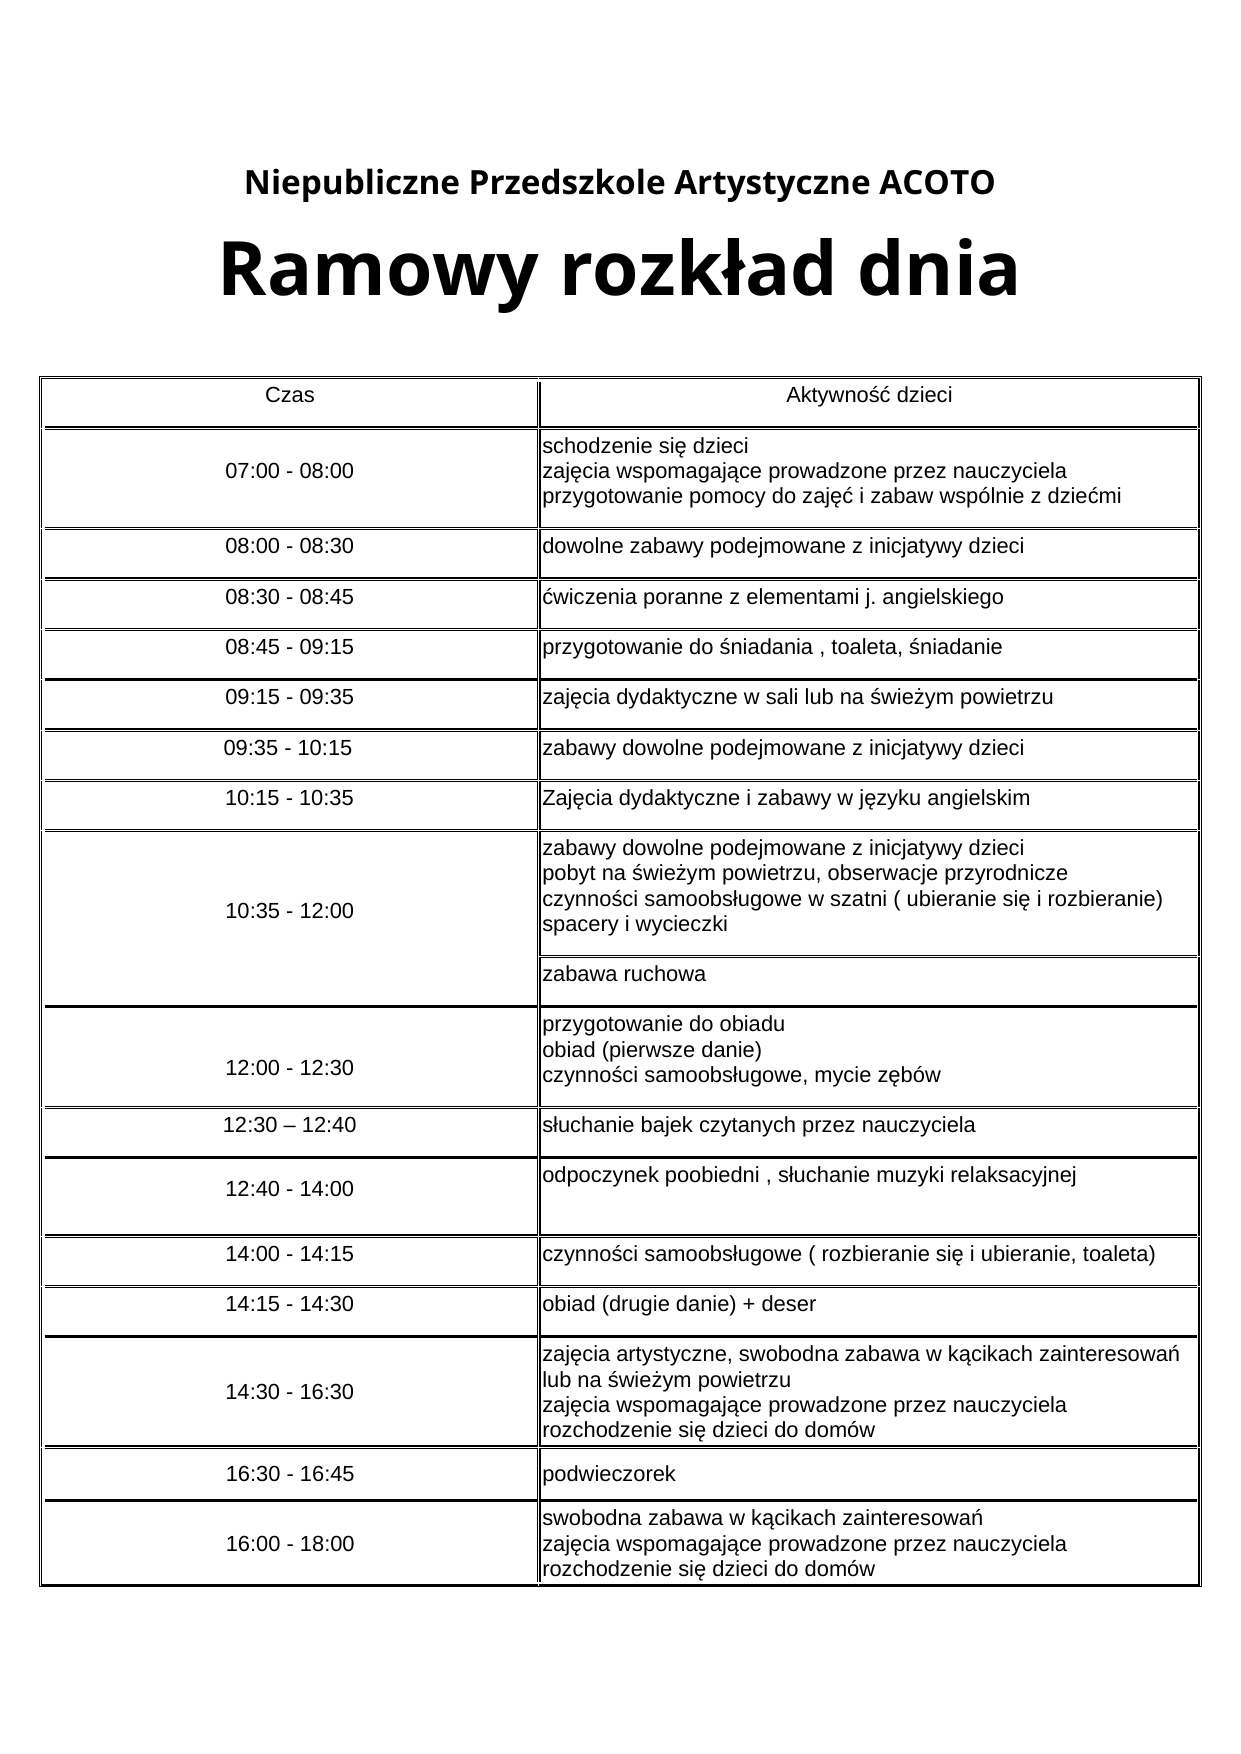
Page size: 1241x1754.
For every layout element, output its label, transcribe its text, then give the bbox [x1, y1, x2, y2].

table_cell swobodna zabawa w kącikach zainteresowań zajęcia wspomagające prowadzone przez nauczyciela rozchodzenie się dzieci do domów [539, 1499, 1198, 1584]
table_cell schodzenie się dzieci zajęcia wspomagające prowadzone przez nauczyciela przygotowanie pomocy do zajęć i zabaw wspólnie z dziećmi [541, 426, 1199, 527]
table_cell 08:30 - 08:45 [42, 577, 537, 627]
text Ramowy rozkład dnia [148, 215, 1093, 317]
table_cell odpoczynek poobiedni , słuchanie muzyki relaksacyjnej [541, 1156, 1198, 1234]
table_cell zabawy dowolne podejmowane z inicjatywy dzieci [541, 728, 1199, 778]
table_cell Zajęcia dydaktyczne i zabawy w języku angielskim [541, 779, 1199, 829]
table_header Aktywność dzieci [539, 379, 1198, 426]
table_cell 14:00 - 14:15 [42, 1234, 537, 1285]
table_cell czynności samoobsługowe ( rozbieranie się i ubieranie, toaleta) [541, 1234, 1199, 1285]
table_header Czas [40, 377, 539, 426]
table_cell obiad (drugie danie) + deser [539, 1285, 1200, 1335]
text Niepubliczne Przedszkole Artystyczne ACOTO [148, 158, 1093, 204]
table_cell 10:15 - 10:35 [42, 779, 537, 829]
table_cell 16:30 - 16:45 [42, 1445, 537, 1499]
table_cell 12:30 – 12:40 [40, 1106, 539, 1156]
table_cell dowolne zabawy podejmowane z inicjatywy dzieci [539, 527, 1200, 577]
table_cell 07:00 - 08:00 [42, 426, 537, 527]
table_cell 12:00 - 12:30 [42, 1005, 537, 1106]
table_cell 16:00 - 18:00 [42, 1499, 539, 1584]
table_cell zajęcia dydaktyczne w sali lub na świeżym powietrzu [541, 678, 1200, 728]
table_cell 10:35 - 12:00 [40, 829, 539, 1005]
table_cell przygotowanie do obiadu obiad (pierwsze danie) czynności samoobsługowe, mycie zębów [541, 1005, 1198, 1106]
table_cell słuchanie bajek czytanych przez nauczyciela [539, 1106, 1200, 1156]
table_cell 14:30 - 16:30 [42, 1335, 537, 1445]
table_cell zabawy dowolne podejmowane z inicjatywy dzieci pobyt na świeżym powietrzu, obserwacje przyrodnicze czynności samoobsługowe w szatni ( ubieranie się i rozbieranie) spacery i wycieczki [539, 829, 1200, 955]
table_cell ćwiczenia poranne z elementami j. angielskiego [541, 577, 1199, 627]
table_cell 09:15 - 09:35 [40, 678, 537, 728]
table_cell 08:00 - 08:30 [40, 527, 539, 577]
table_cell podwieczorek [541, 1445, 1199, 1499]
table_cell przygotowanie do śniadania , toaleta, śniadanie [541, 628, 1199, 678]
table_cell 09:35 - 10:15 [42, 728, 537, 778]
table_cell 08:45 - 09:15 [42, 628, 537, 678]
table_cell zajęcia artystyczne, swobodna zabawa w kącikach zainteresowań lub na świeżym powietrzu zajęcia wspomagające prowadzone przez nauczyciela rozchodzenie się dzieci do domów [541, 1335, 1198, 1445]
table_cell 14:15 - 14:30 [40, 1285, 539, 1335]
table_cell zabawa ruchowa [539, 955, 1200, 1005]
table_cell 12:40 - 14:00 [42, 1156, 537, 1234]
